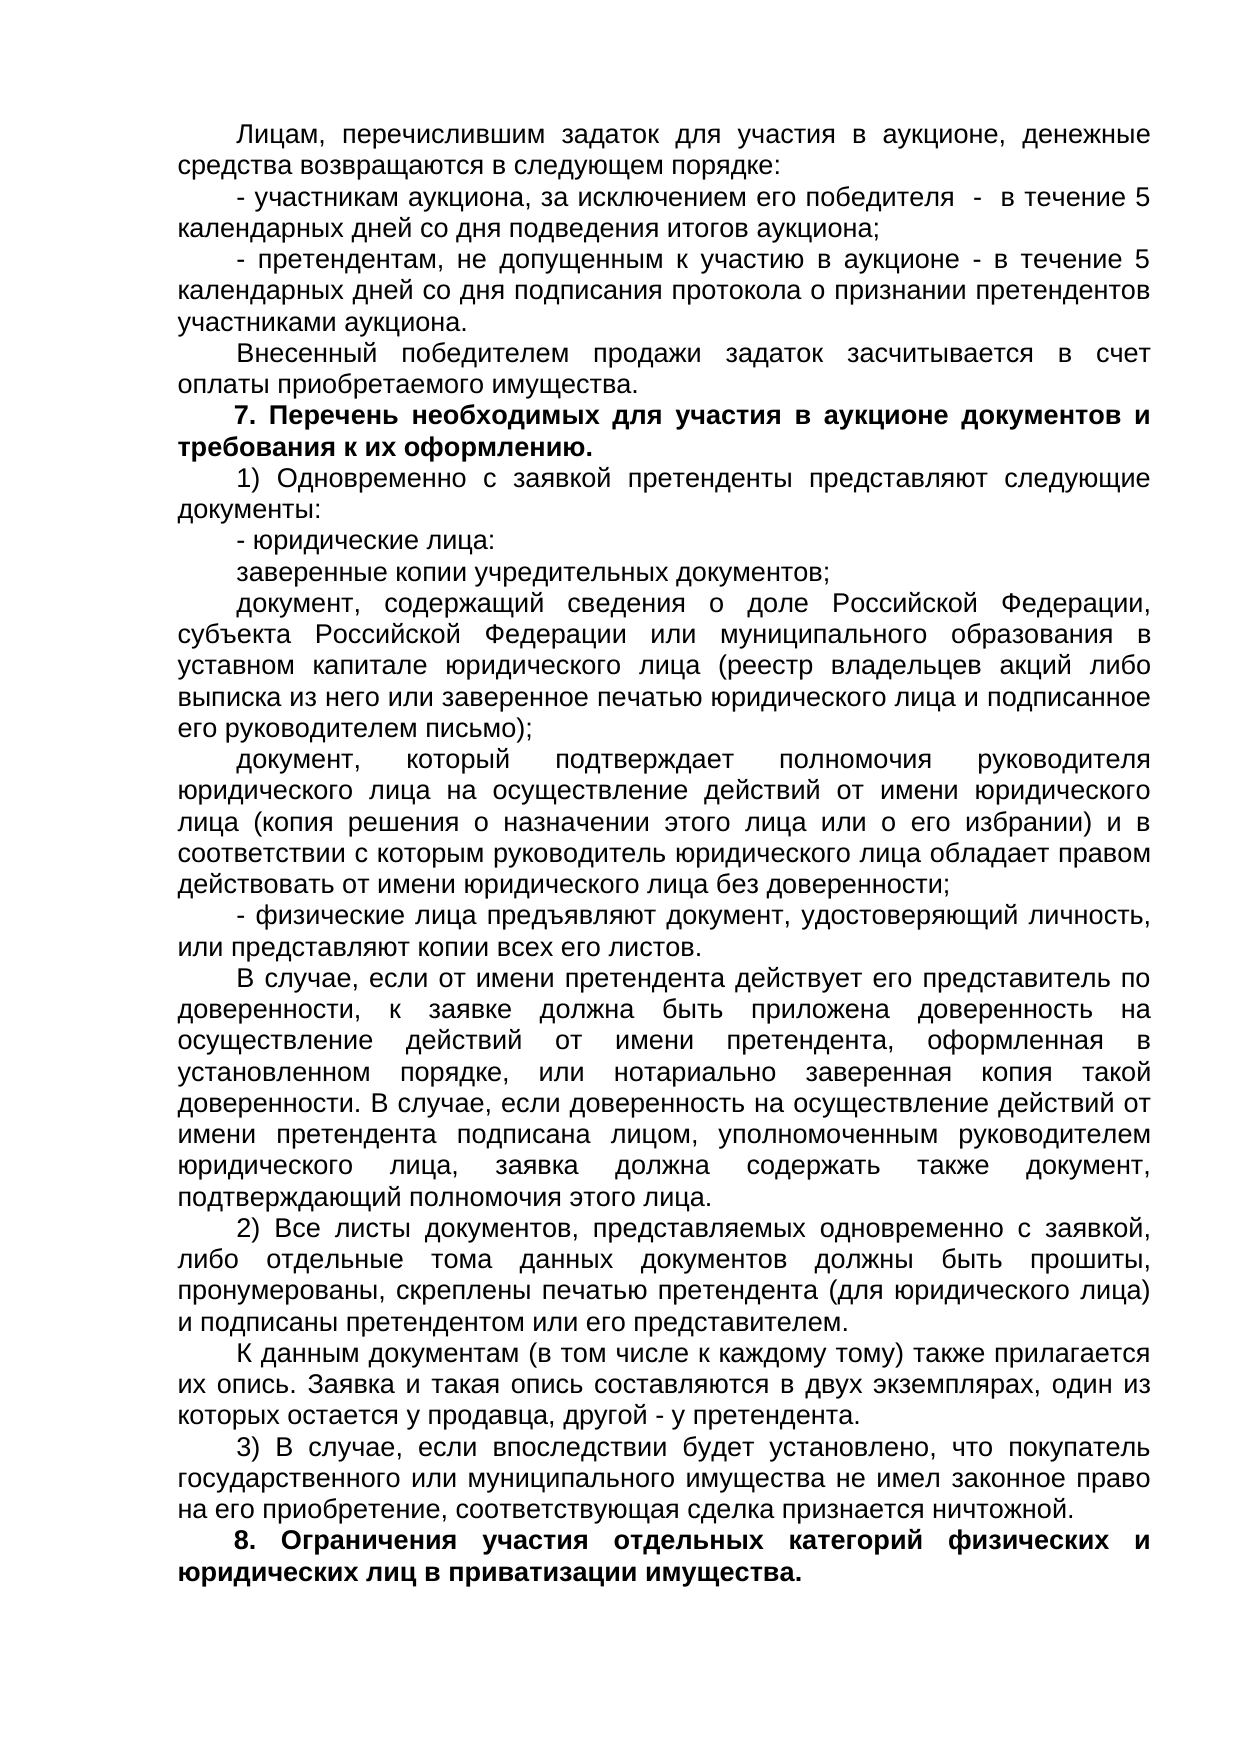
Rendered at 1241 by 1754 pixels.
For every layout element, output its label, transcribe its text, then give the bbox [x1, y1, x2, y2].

text Внесенный победителем продажи задаток засчитывается в счет оплаты приобретаемого имущества. [177, 337, 1152, 399]
text 3) В случае, если впоследствии будет установлено, что покупатель государственного или муниципального имущества не имел законное право на его приобретение, соответствующая сделка признается ничтожной. [177, 1431, 1152, 1524]
text - физические лица предъявляют документ, удостоверяющий личность, или представляют копии всех его листов. [177, 899, 1152, 962]
text Лицам, перечислившим задаток для участия в аукционе, денежные средства возвращаются в следующем порядке: [177, 118, 1152, 181]
text - участникам аукциона, за исключением его победителя - в течение 5 календарных дней со дня подведения итогов аукциона; [177, 181, 1152, 243]
text 1) Одновременно с заявкой претенденты представляют следующие документы: [177, 462, 1152, 524]
text 7. Перечень необходимых для участия в аукционе документов и требования к их оформлению. [177, 399, 1152, 462]
text заверенные копии учредительных документов; [177, 556, 1152, 587]
text В случае, если от имени претендента действует его представитель по доверенности, к заявке должна быть приложена доверенность на осуществление действий от имени претендента, оформленная в установленном порядке, или нотариально заверенная копия такой доверенности. В случае, если доверенность на осуществление действий от имени претендента подписана лицом, уполномоченным руководителем юридического лица, заявка должна содержать также документ, подтверждающий полномочия этого лица. [177, 962, 1152, 1212]
text 2) Все листы документов, представляемых одновременно с заявкой, либо отдельные тома данных документов должны быть прошиты, пронумерованы, скреплены печатью претендента (для юридического лица) и подписаны претендентом или его представителем. [177, 1212, 1152, 1337]
text К данным документам (в том числе к каждому тому) также прилагается их опись. Заявка и такая опись составляются в двух экземплярах, один из которых остается у продавца, другой - у претендента. [177, 1337, 1152, 1431]
text документ, который подтверждает полномочия руководителя юридического лица на осуществление действий от имени юридического лица (копия решения о назначении этого лица или о его избрании) и в соответствии с которым руководитель юридического лица обладает правом действовать от имени юридического лица без доверенности; [177, 743, 1152, 899]
text документ, содержащий сведения о доле Российской Федерации, субъекта Российской Федерации или муниципального образования в уставном капитале юридического лица (реестр владельцев акций либо выписка из него или заверенное печатью юридического лица и подписанное его руководителем письмо); [177, 587, 1152, 743]
text 8. Ограничения участия отдельных категорий физических и юридических лиц в приватизации имущества. [177, 1524, 1152, 1587]
text - юридические лица: [177, 524, 1152, 556]
text - претендентам, не допущенным к участию в аукционе - в течение 5 календарных дней со дня подписания протокола о признании претендентов участниками аукциона. [177, 243, 1152, 337]
